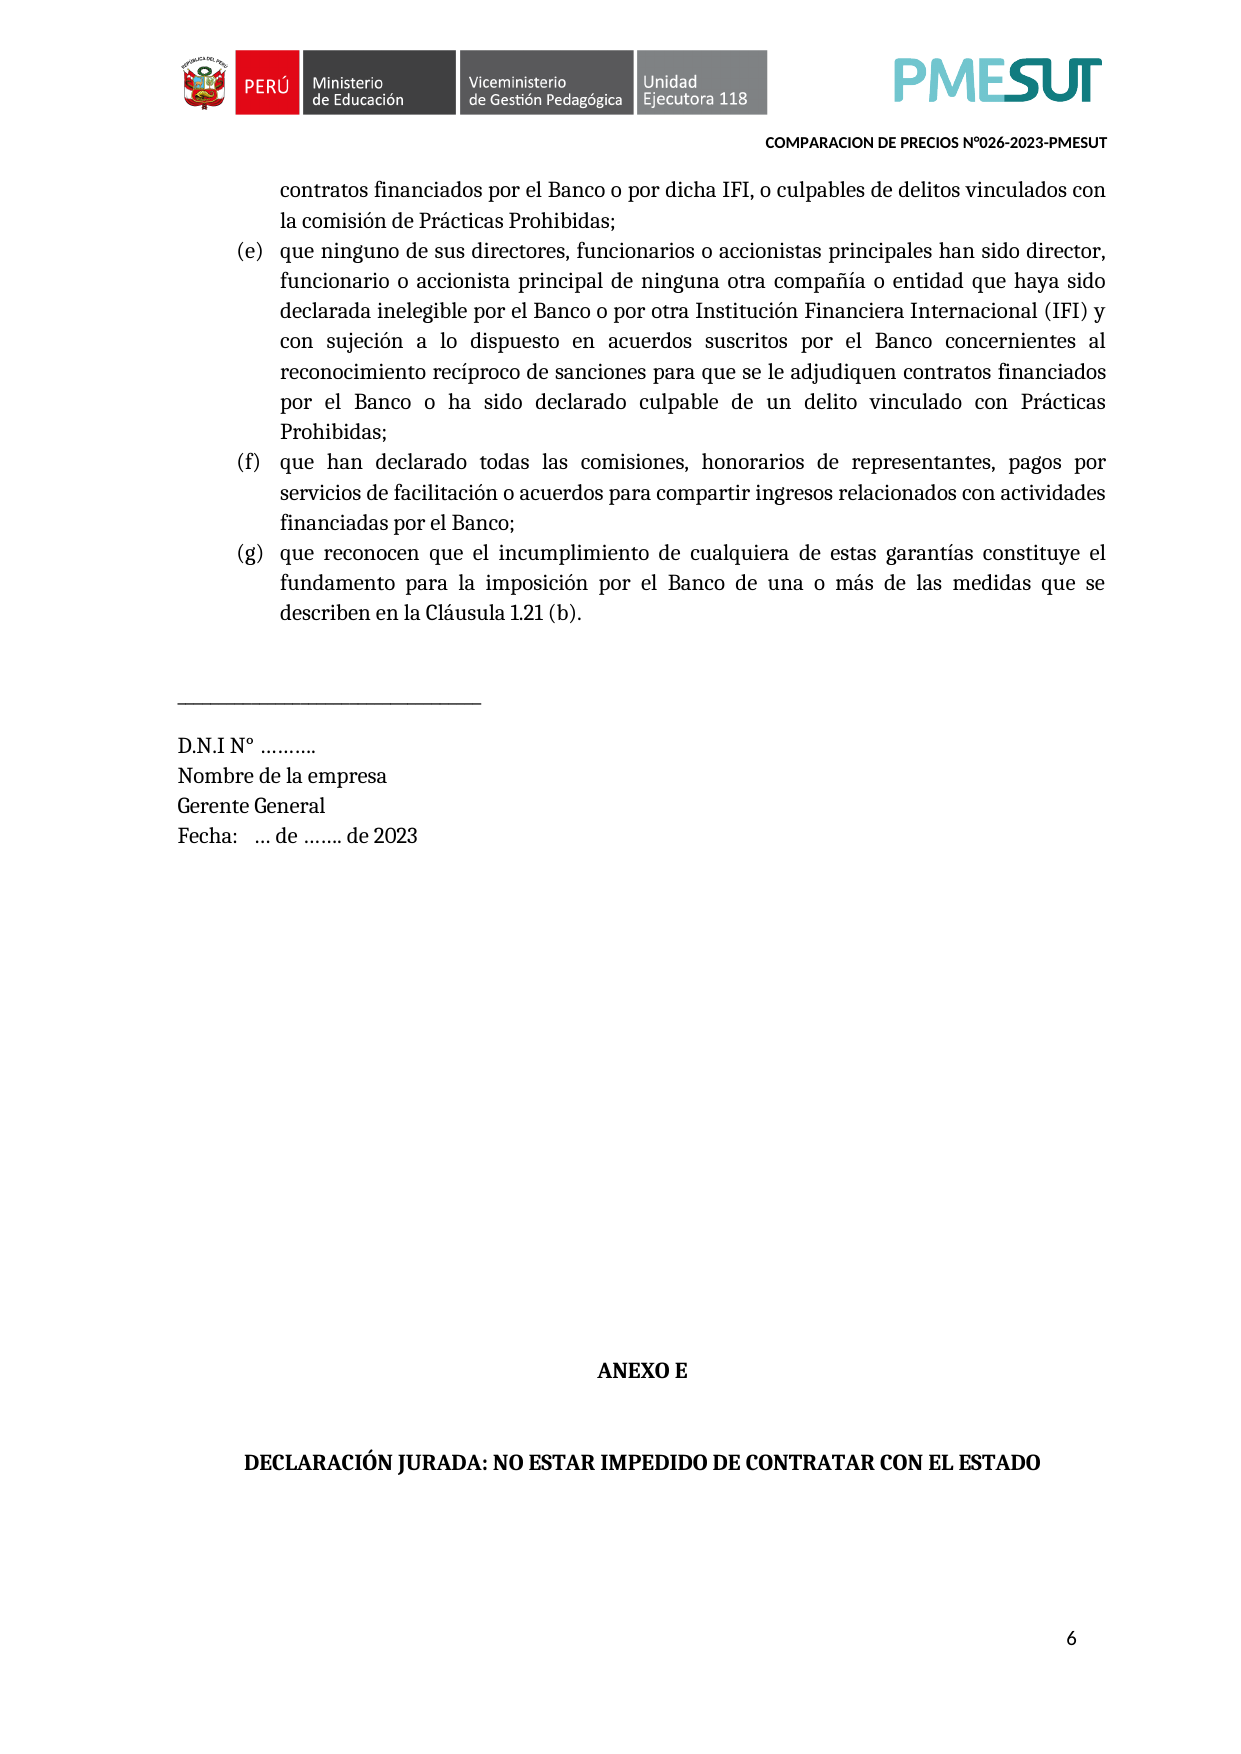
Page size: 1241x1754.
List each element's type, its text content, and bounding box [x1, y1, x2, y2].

text _____________________________________ [177, 681, 1107, 708]
text Fecha: … de ……. de 2023 [177, 823, 1044, 849]
picture [886, 56, 1108, 105]
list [236, 177, 1107, 234]
list que han declarado todas las comisiones, honorarios de representantes, pagos por servicios de facilitación o acuerdos para compartir ingresos relacionados con actividades financiadas por el Banco; [236, 449, 1107, 536]
text Gerente General [177, 793, 1044, 819]
text ANEXO E [177, 1358, 1107, 1385]
text DECLARACIÓN JURADA: NO ESTAR IMPEDIDO DE CONTRATAR CON EL ESTADO [177, 1450, 1107, 1476]
picture [175, 46, 772, 119]
list que ninguno de sus directores, funcionarios o accionistas principales han sido director, funcionario o accionista principal de ninguna otra compañía o entidad que haya sido declarada inelegible por el Banco o por otra Institución Financiera Internacional (IFI) y con sujeción a lo dispuesto en acuerdos suscritos por el Banco concernientes al reconocimiento recíproco de sanciones para que se le adjudiquen contratos financiados por el Banco o ha sido declarado culpable de un delito vinculado con Prácticas Prohibidas; [236, 238, 1107, 445]
text D.N.I N° ………. [177, 732, 1044, 759]
text Nombre de la empresa [177, 763, 1044, 789]
list que reconocen que el incumplimiento de cualquiera de estas garantías constituye el fundamento para la imposición por el Banco de una o más de las medidas que se describen en la Cláusula 1.21 (b). [236, 540, 1107, 626]
